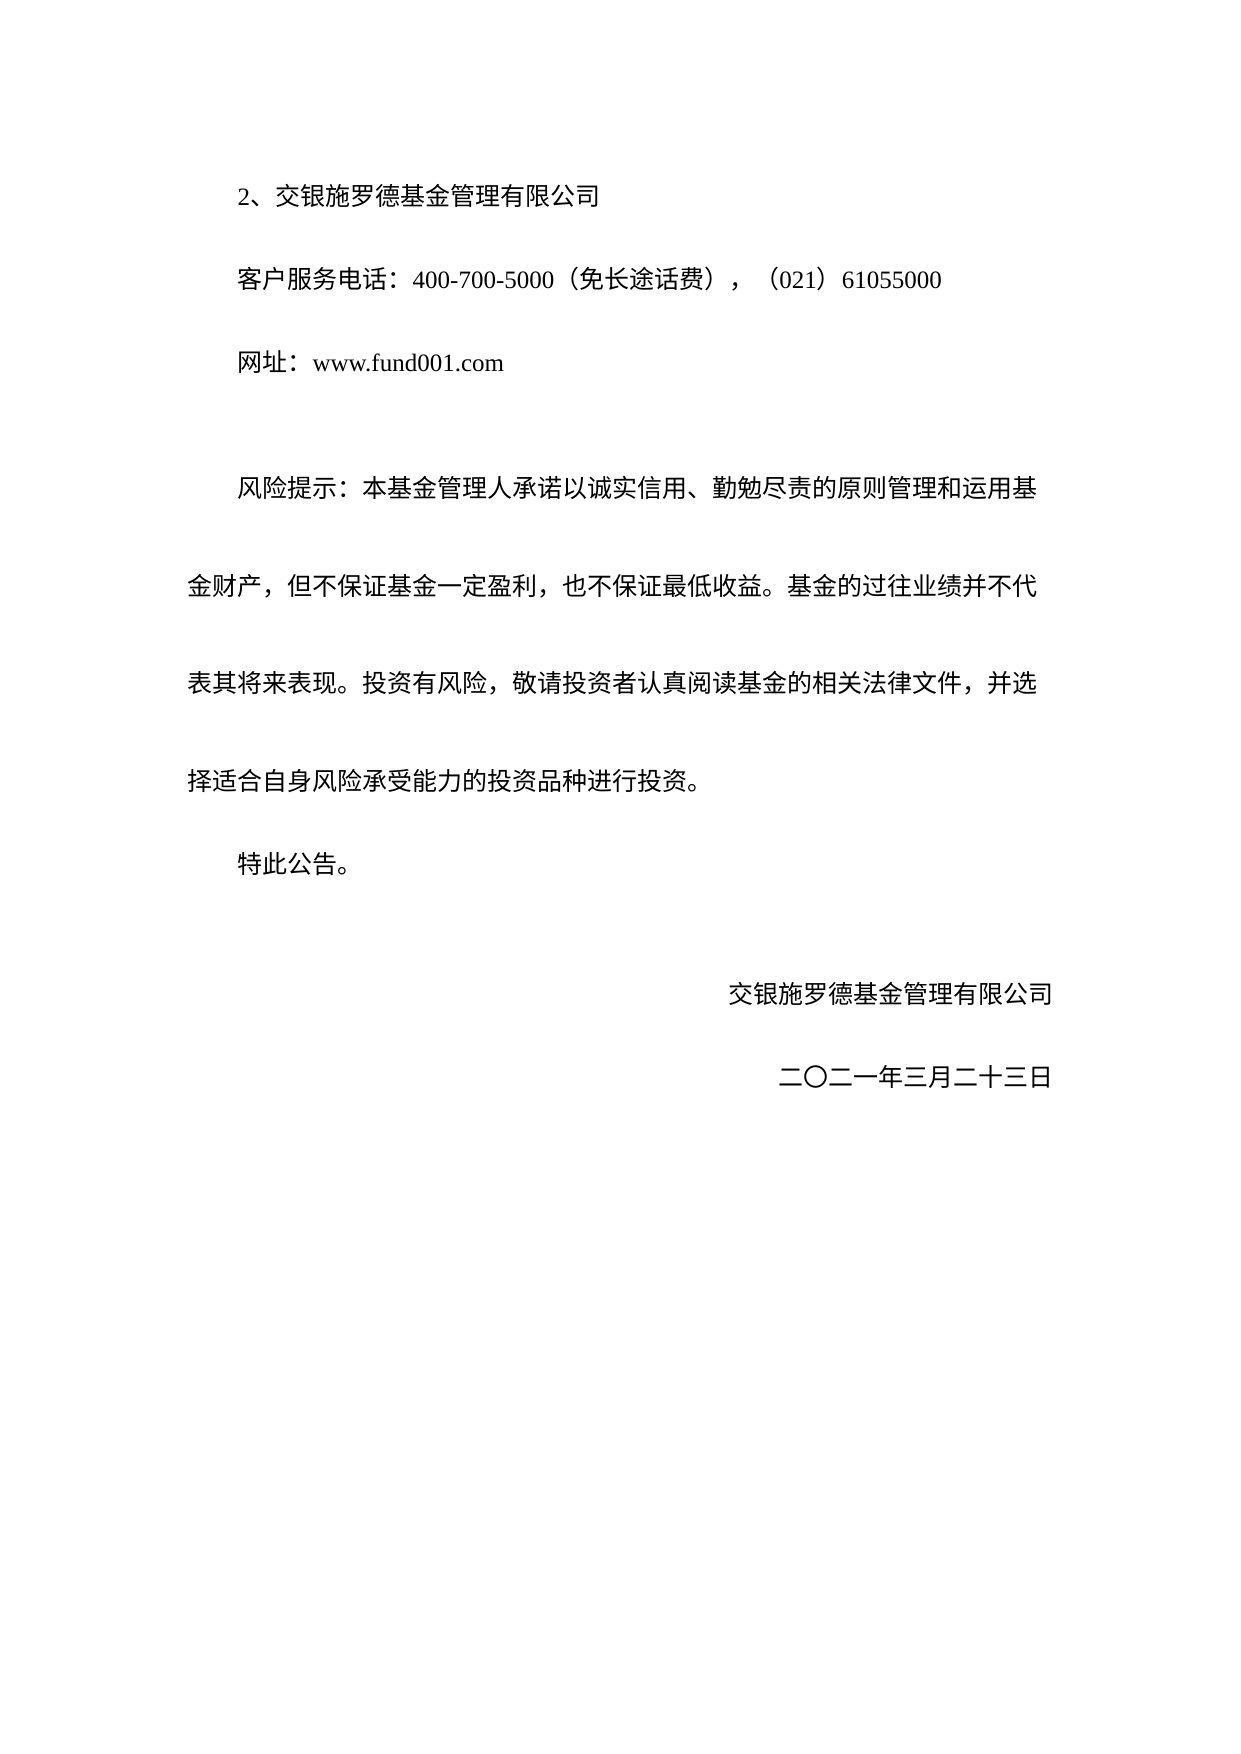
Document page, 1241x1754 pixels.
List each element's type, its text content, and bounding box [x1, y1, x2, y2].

text 客户服务电话：400-700-5000（免长途话费），（021）61055000 [187, 245, 1053, 310]
text 交银施罗德基金管理有限公司 [187, 960, 1053, 1025]
text 二〇二一年三月二十三日 [187, 1043, 1053, 1108]
text 2、交银施罗德基金管理有限公司 [187, 162, 1053, 227]
text 风险提示：本基金管理人承诺以诚实信用、勤勉尽责的原则管理和运用基金财产，但不保证基金一定盈利，也不保证最低收益。基金的过往业绩并不代表其将来表现。投资有风险，敬请投资者认真阅读基金的相关法律文件，并选择适合自身风险承受能力的投资品种进行投资。 [187, 454, 1053, 812]
text 特此公告。 [187, 830, 1053, 895]
text 网址：www.fund001.com [187, 328, 1053, 393]
